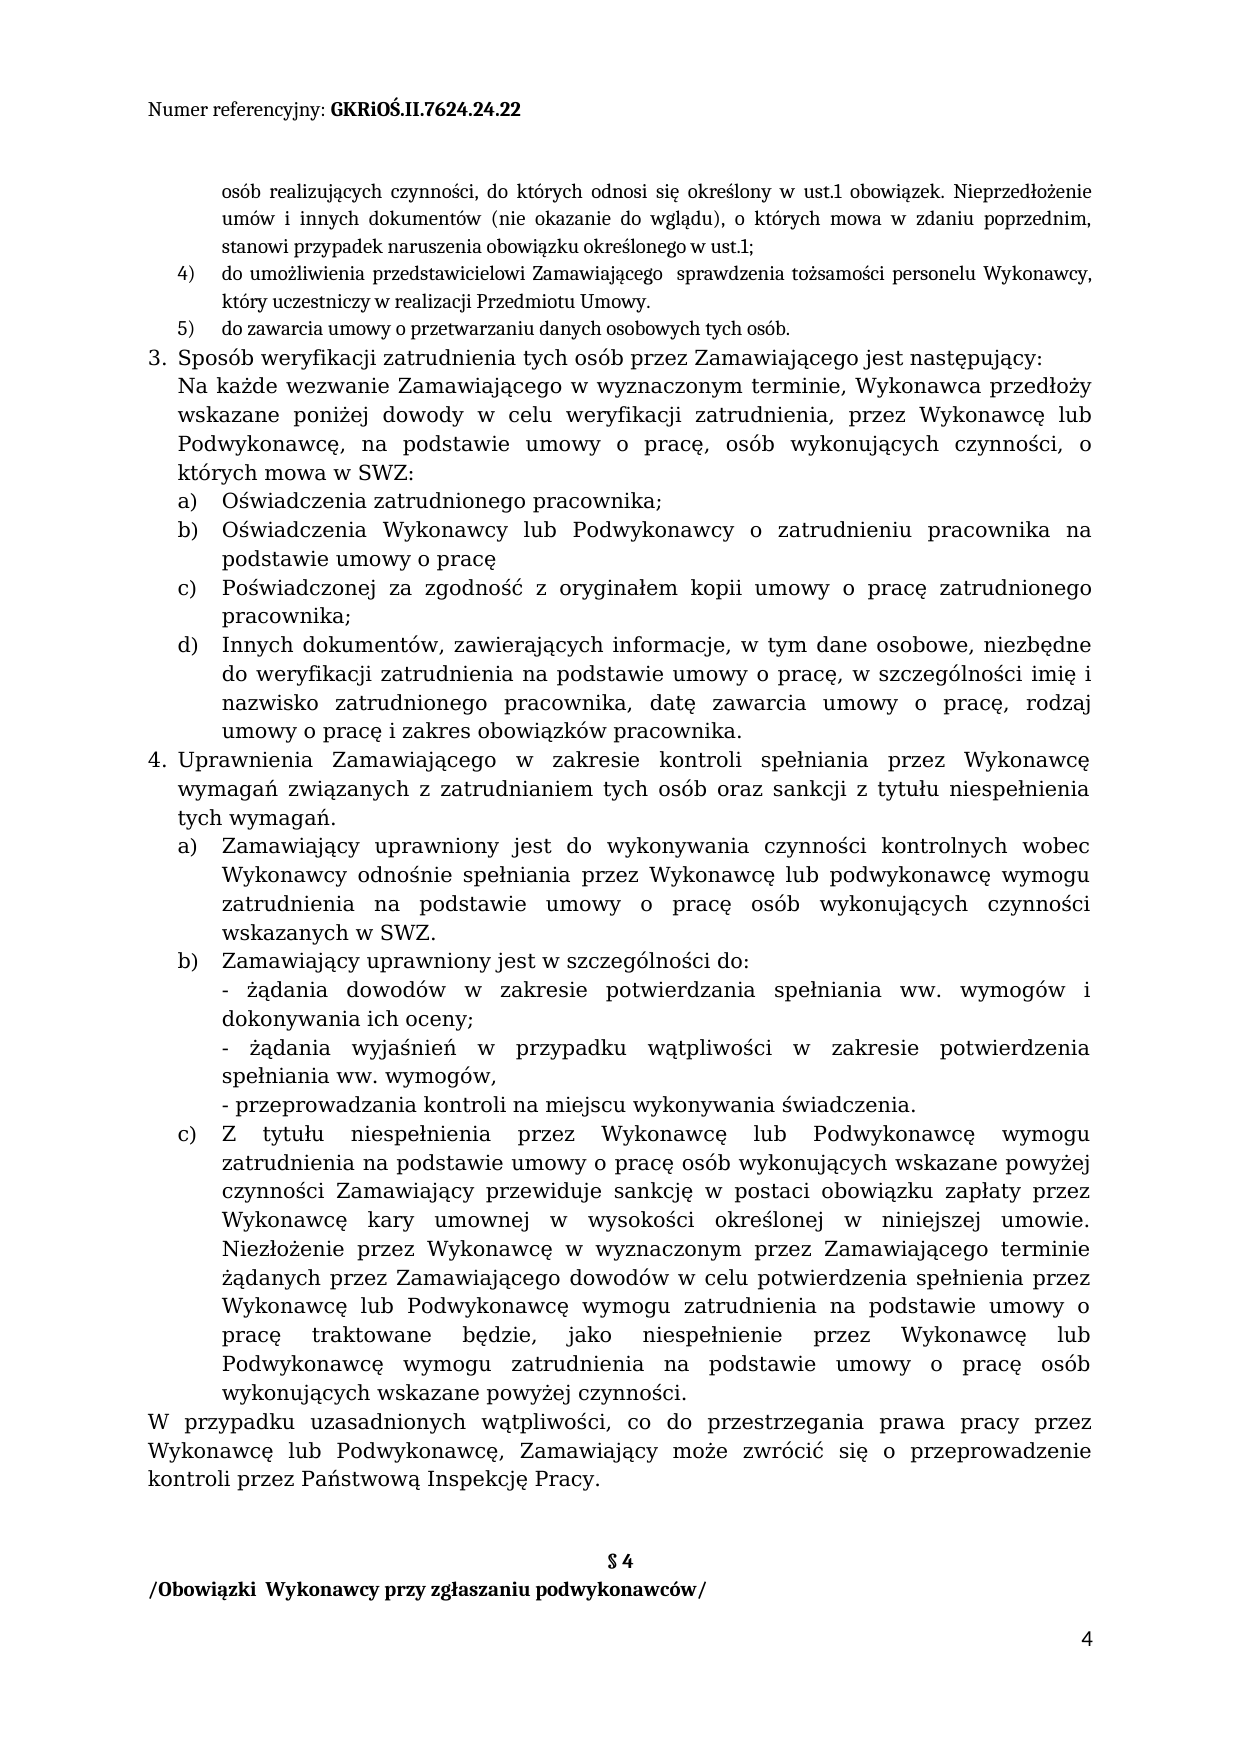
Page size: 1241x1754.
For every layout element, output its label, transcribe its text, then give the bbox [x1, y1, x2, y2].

list Innych dokumentów, zawierających informacje, w tym dane osobowe, niezbędne do weryfikacji zatrudnienia na podstawie umowy o pracę, w szczególności imię i nazwisko zatrudnionego pracownika, datę zawarcia umowy o pracę, rodzaj umowy o pracę i zakres obowiązków pracownika. [177, 632, 1093, 743]
list Zamawiający uprawniony jest do wykonywania czynności kontrolnych wobec Wykonawcy odnośnie spełniania przez Wykonawcę lub podwykonawcę wymogu zatrudnienia na podstawie umowy o pracę osób wykonujących czynności wskazanych w SWZ. [177, 833, 1091, 944]
list Sposób weryfikacji zatrudnienia tych osób przez Zamawiającego jest następujący: [148, 344, 1092, 369]
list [177, 179, 1092, 258]
text W przypadku uzasadnionych wątpliwości, co do przestrzegania prawa pracy przez Wykonawcę lub Podwykonawcę, Zamawiający może zwrócić się o przeprowadzenie kontroli przez Państwową Inspekcję Pracy. [148, 1409, 1092, 1491]
text - żądania wyjaśnień w przypadku wątpliwości w zakresie potwierdzenia spełniania ww. wymogów, [222, 1034, 1091, 1088]
list Oświadczenia zatrudnionego pracownika; [177, 488, 1093, 513]
text - przeprowadzania kontroli na miejscu wykonywania świadczenia. [222, 1092, 1091, 1117]
list do umożliwienia przedstawicielowi Zamawiającego sprawdzenia tożsamości personelu Wykonawcy, który uczestniczy w realizacji Przedmiotu Umowy. [177, 262, 1092, 313]
text Na każde wezwanie Zamawiającego w wyznaczonym terminie, Wykonawca przedłoży wskazane poniżej dowody w celu weryfikacji zatrudnienia, przez Wykonawcę lub Podwykonawcę, na podstawie umowy o pracę, osób wykonujących czynności, o których mowa w SWZ: [177, 373, 1093, 484]
text /Obowiązki Wykonawcy przy zgłaszaniu podwykonawców/ [148, 1577, 1092, 1601]
list Z tytułu niespełnienia przez Wykonawcę lub Podwykonawcę wymogu zatrudnienia na podstawie umowy o pracę osób wykonujących wskazane powyżej czynności Zamawiający przewiduje sankcję w postaci obowiązku zapłaty przez Wykonawcę kary umownej w wysokości określonej w niniejszej umowie. Niezłożenie przez Wykonawcę w wyznaczonym przez Zamawiającego terminie żądanych przez Zamawiającego dowodów w celu potwierdzenia spełnienia przez Wykonawcę lub Podwykonawcę wymogu zatrudnienia na podstawie umowy o pracę traktowane będzie, jako niespełnienie przez Wykonawcę lub Podwykonawcę wymogu zatrudnienia na podstawie umowy o pracę osób wykonujących wskazane powyżej czynności. [177, 1121, 1091, 1404]
text - żądania dowodów w zakresie potwierdzania spełniania ww. wymogów i dokonywania ich oceny; [222, 977, 1091, 1031]
text § 4 [148, 1550, 1092, 1574]
list Poświadczonej za zgodność z oryginałem kopii umowy o pracę zatrudnionego pracownika; [177, 574, 1093, 628]
list Zamawiający uprawniony jest w szczególności do: [177, 948, 1091, 973]
list Oświadczenia Wykonawcy lub Podwykonawcy o zatrudnieniu pracownika na podstawie umowy o pracę [177, 517, 1093, 571]
list Uprawnienia Zamawiającego w zakresie kontroli spełniania przez Wykonawcę wymagań związanych z zatrudnianiem tych osób oraz sankcji z tytułu niespełnienia tych wymagań. [148, 747, 1091, 829]
list do zawarcia umowy o przetwarzaniu danych osobowych tych osób. [177, 317, 1092, 341]
